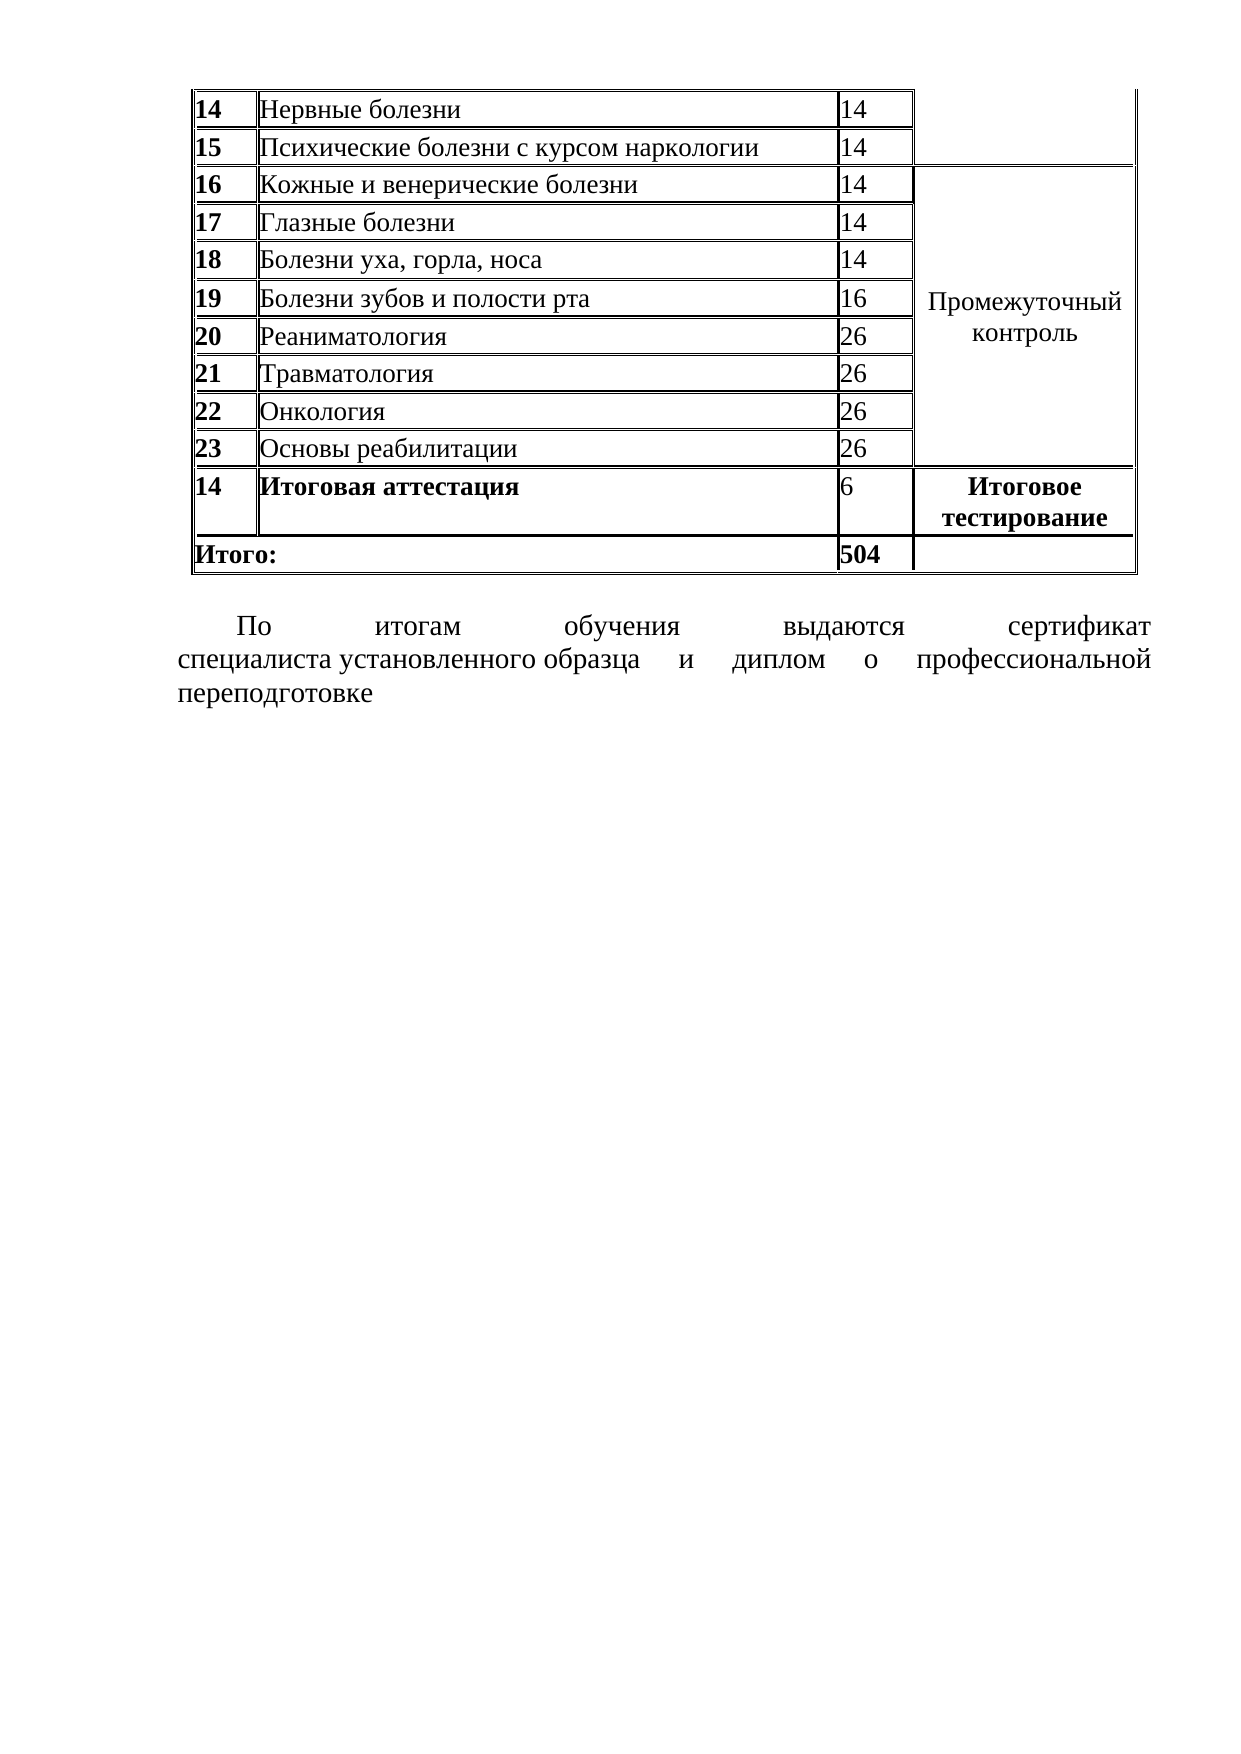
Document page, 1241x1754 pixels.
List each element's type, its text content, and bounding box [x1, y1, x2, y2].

table_cell 14 [840, 167, 912, 201]
table_cell Реаниматология [260, 319, 837, 353]
table_cell 16 [840, 281, 912, 315]
table_cell 14 [840, 242, 912, 278]
table_cell [913, 534, 1135, 571]
table_cell Болезни уха, горла, носа [260, 242, 837, 278]
table_cell 20 [195, 315, 256, 353]
table_cell Психические болезни с курсом наркологии [260, 130, 837, 164]
table_cell 6 [840, 469, 912, 534]
table_cell 23 [193, 428, 258, 465]
table_cell 26 [840, 319, 912, 353]
table_cell 14 [840, 130, 912, 164]
table_cell 17 [195, 201, 256, 239]
table_cell 26 [840, 356, 912, 390]
table_cell Травматология [260, 356, 837, 390]
table_cell 504 [838, 537, 913, 571]
table_cell Итоговое тестирование [915, 465, 1135, 534]
text По итогам обучения выдаются сертификат специалиста установленного образца и диплом о профессиональной переподготовке [177, 608, 1152, 709]
table_cell 19 [193, 278, 258, 315]
table_cell Нервные болезни [260, 92, 837, 126]
table_cell 26 [840, 394, 912, 428]
table_cell 22 [195, 390, 256, 428]
table_cell Онкология [260, 394, 837, 428]
table_cell 14 [840, 205, 912, 239]
table_cell 14 [195, 465, 256, 534]
table_cell Кожные и венерические болезни [260, 167, 837, 201]
table_cell 26 [840, 431, 912, 465]
table_cell 21 [193, 353, 258, 390]
table_cell 16 [193, 164, 258, 201]
table_cell 14 [193, 89, 258, 126]
table_cell 18 [193, 239, 258, 278]
table_cell Глазные болезни [260, 205, 837, 239]
table_cell 15 [195, 126, 256, 164]
table_cell 14 [840, 92, 912, 126]
table_cell Основы реабилитации [260, 431, 837, 465]
table_cell Промежуточный контроль [913, 164, 1136, 465]
table_cell Болезни зубов и полости рта [260, 281, 837, 315]
table_cell Итоговая аттестация [260, 469, 837, 534]
table_cell Итого: [195, 534, 838, 571]
